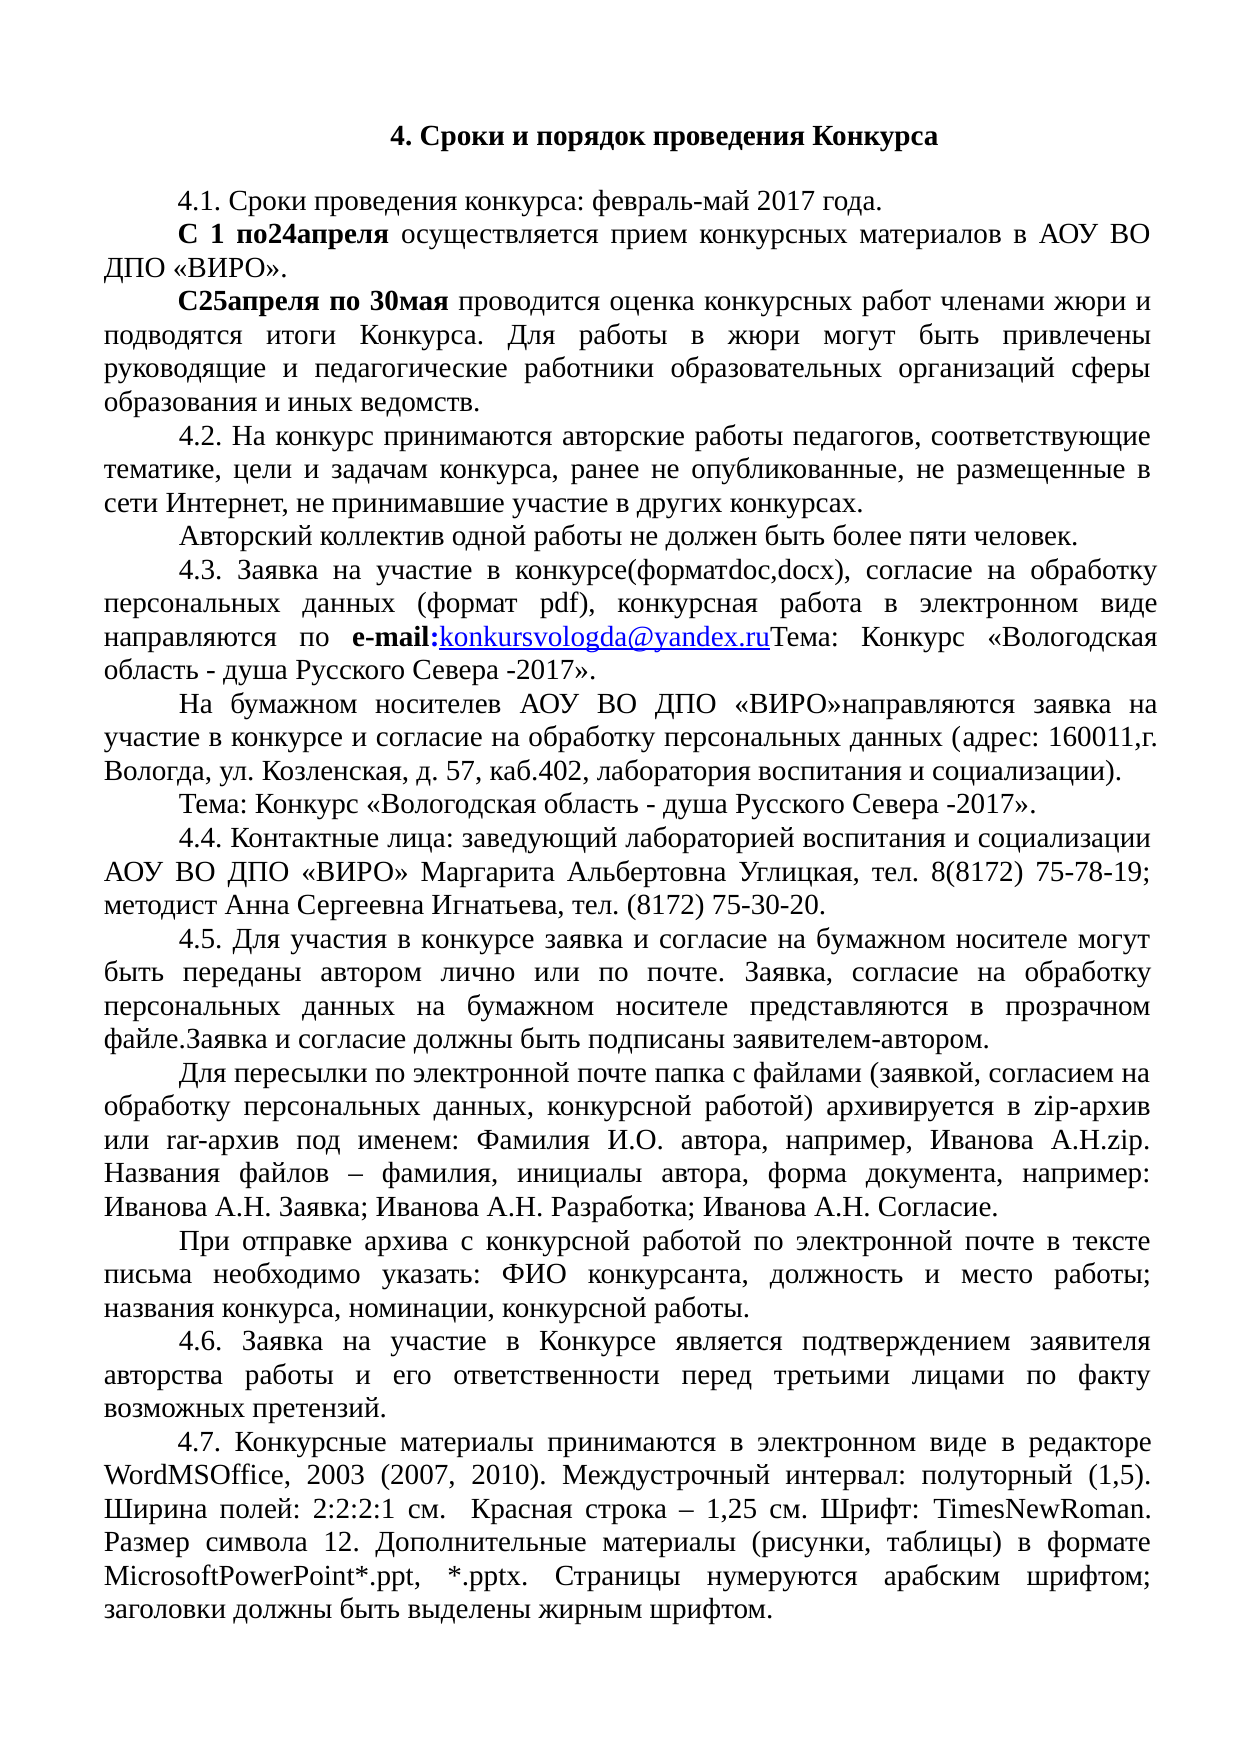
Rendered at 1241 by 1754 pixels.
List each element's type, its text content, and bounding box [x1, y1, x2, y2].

text При отправке архива с конкурсной работой по электронной почте в тексте письма необходимо указать: ФИО конкурсанта, должность и место работы; названия конкурса, номинации, конкурсной работы. [103, 1223, 1152, 1323]
text 4.4. Контактные лица: заведующий лабораторией воспитания и социализации АОУ ВО ДПО «ВИРО» Маргарита Альбертовна Углицкая, тел. 8(8172) 75-78-19; методист Анна Сергеевна Игнатьева, тел. (8172) 75-30-20. [103, 820, 1152, 921]
text Тема: Конкурс «Вологодская область - душа Русского Севера -2017». [103, 787, 1158, 820]
text С25апреля по 30мая проводится оценка конкурсных работ членами жюри и подводятся итоги Конкурса. Для работы в жюри могут быть привлечены руководящие и педагогические работники образовательных организаций сферы образования и иных ведомств. [103, 283, 1152, 418]
text 4.3. Заявка на участие в конкурсе(форматdoc,docx), согласие на обработку персональных данных (формат pdf), конкурсная работа в электронном виде направляются по e-mail:konkursvologda@yandex.ruТема: Конкурс «Вологодская область - душа Русского Севера -2017». [103, 552, 1158, 686]
text 4. Сроки и порядок проведения Конкурса [103, 118, 1152, 152]
text 4.5. Для участия в конкурсе заявка и согласие на бумажном носителе могут быть переданы автором лично или по почте. Заявка, согласие на обработку персональных данных на бумажном носителе представляются в прозрачном файле.Заявка и согласие должны быть подписаны заявителем-автором. [103, 921, 1152, 1055]
text Авторский коллектив одной работы не должен быть более пяти человек. [103, 518, 1152, 552]
text Для пересылки по электронной почте папка с файлами (заявкой, согласием на обработку персональных данных, конкурсной работой) архивируется в zip-архив или rar-архив под именем: Фамилия И.О. автора, например, Иванова А.Н.zip. Названия файлов – фамилия, инициалы автора, форма документа, например: Иванова А.Н. Заявка; Иванова А.Н. Разработка; Иванова А.Н. Согласие. [103, 1055, 1152, 1223]
text 4.1. Сроки проведения конкурса: февраль-май 2017 года. [103, 183, 1152, 216]
text 4.7. Конкурсные материалы принимаются в электронном виде в редакторе WordMSOffice, 2003 (2007, 2010). Междустрочный интервал: полуторный (1,5). Ширина полей: 2:2:2:1 см. Красная строка – . Шрифт: TimesNewRoman. Размер символа 12. Дополнительные материалы (рисунки, таблицы) в формате MicrosoftPowerPoint*.ppt, *.pptx. Страницы нумеруются арабским шрифтом; заголовки должны быть выделены жирным шрифтом. [103, 1424, 1152, 1625]
text 4.2. На конкурс принимаются авторские работы педагогов, соответствующие тематике, цели и задачам конкурса, ранее не опубликованные, не размещенные в сети Интернет, не принимавшие участие в других конкурсах. [103, 418, 1152, 518]
text На бумажном носителев АОУ ВО ДПО «ВИРО»направляются заявка на участие в конкурсе и согласие на обработку персональных данных (адрес: 160011,г. Вологда, ул. Козленская, д. 57, каб.402, лаборатория воспитания и социализации). [103, 686, 1158, 787]
text С 1 по24апреля осуществляется прием конкурсных материалов в АОУ ВО ДПО «ВИРО». [103, 216, 1152, 283]
text 4.6. Заявка на участие в Конкурсе является подтверждением заявителя авторства работы и его ответственности перед третьими лицами по факту возможных претензий. [103, 1323, 1152, 1424]
